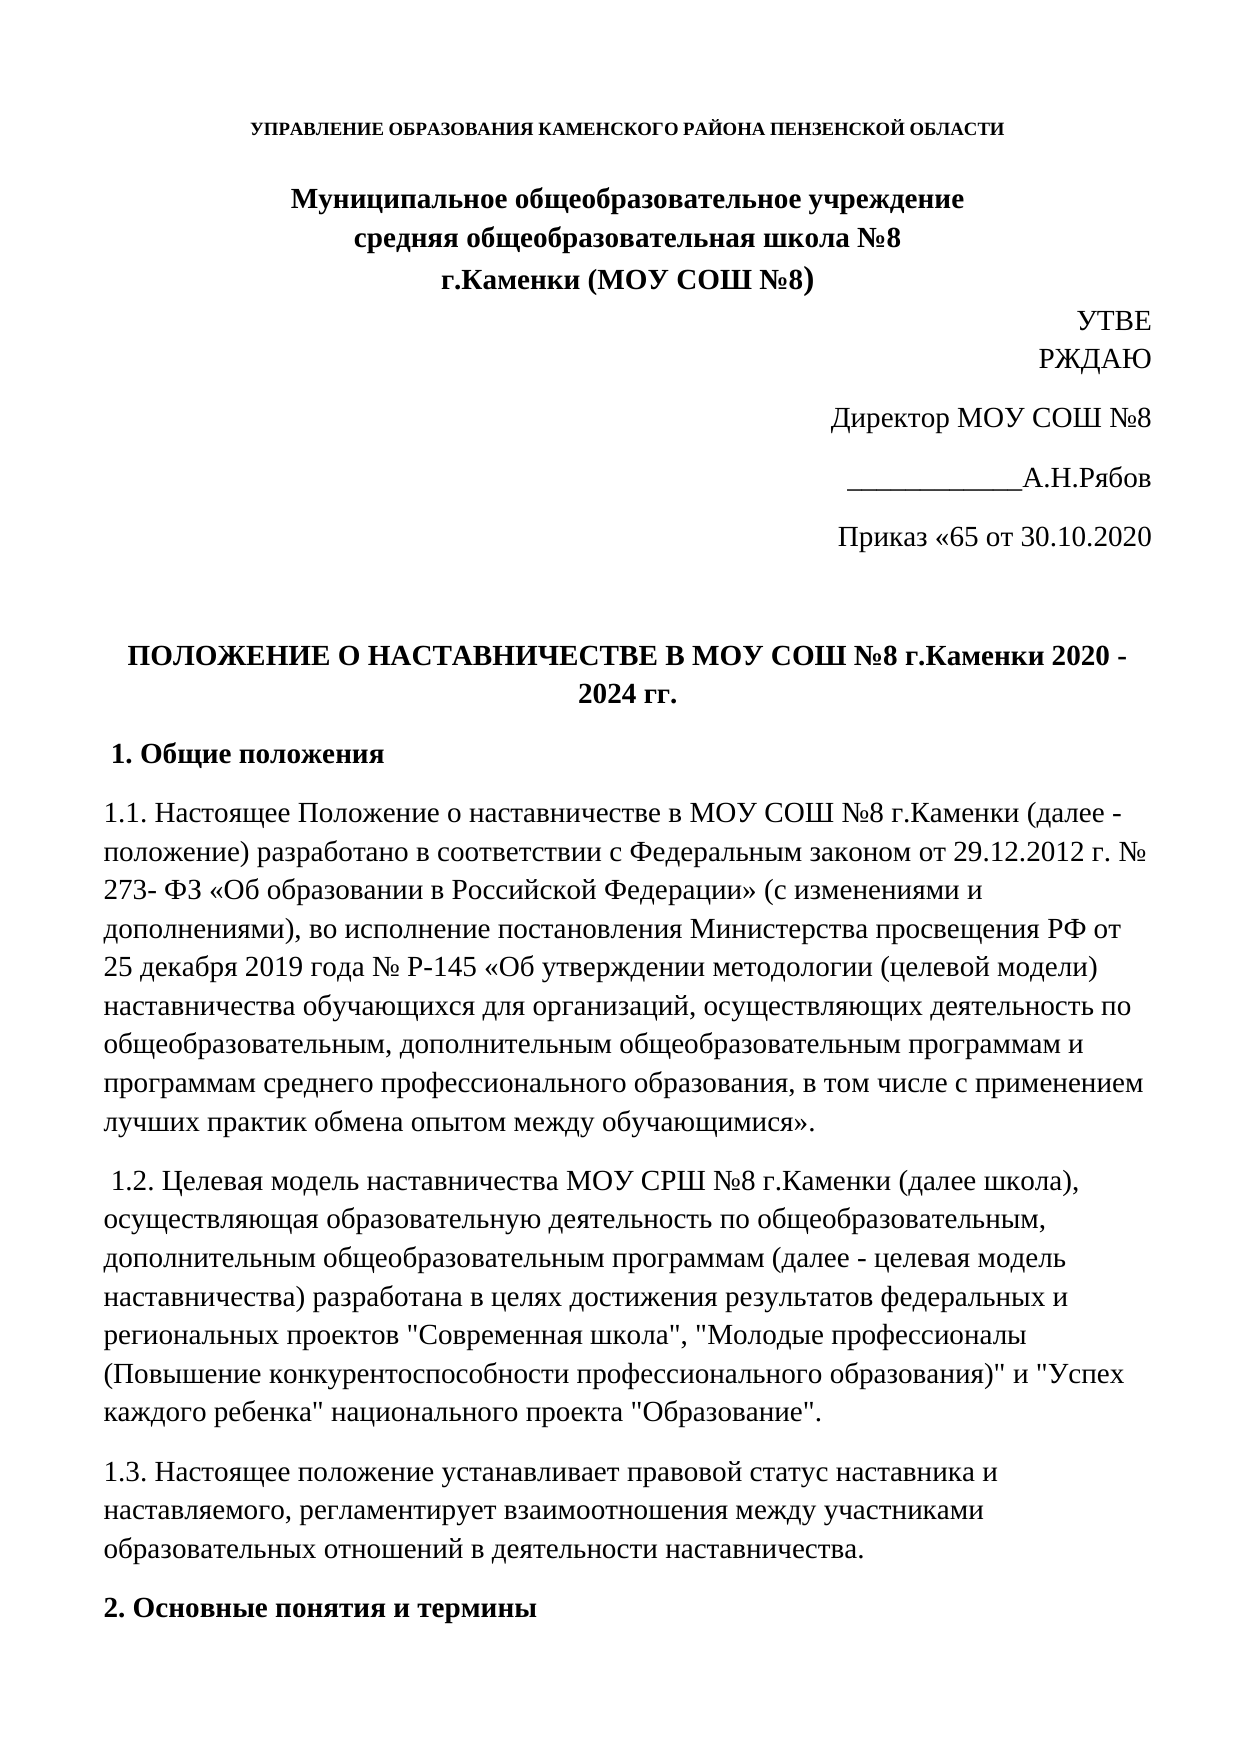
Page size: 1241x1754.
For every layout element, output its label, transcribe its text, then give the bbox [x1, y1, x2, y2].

text УПРАВЛЕНИЕ ОБРАЗОВАНИЯ КАМЕНСКОГО РАЙОНА ПЕНЗЕНСКОЙ ОБЛАСТИ [103, 118, 1152, 140]
text 2. Основные понятия и термины [103, 1590, 1152, 1624]
text 1.1. Настоящее Положение о наставничестве в МОУ СОШ №8 г.Каменки (далее - положение) разработано в соответствии с Федеральным законом от 29.12.2012 г. № 273- ФЗ «Об образовании в Российской Федерации» (с изменениями и дополнениями), во исполнение постановления Министерства просвещения РФ от 25 декабря 2019 года № Р-145 «Об утверждении методологии (целевой модели) наставничества обучающихся для организаций, осуществляющих деятельность по общеобразовательным, дополнительным общеобразовательным программам и программам среднего профессионального образования, в том числе с применением лучших практик обмена опытом между обучающимися». [103, 795, 1152, 1137]
text 1.2. Целевая модель наставничества МОУ СРШ №8 г.Каменки (далее школа), осуществляющая образовательную деятельность по общеобразовательным, дополнительным общеобразовательным программам (далее - целевая модель наставничества) разработана в целях достижения результатов федеральных и региональных проектов "Современная школа", "Молодые профессионалы (Повышение конкурентоспособности профессионального образования)" и "Успех каждого ребенка" национального проекта "Образование". [103, 1163, 1152, 1428]
text ПОЛОЖЕНИЕ О НАСТАВНИЧЕСТВЕ В МОУ СОШ №8 г.Каменки 2020 -2024 гг. [103, 638, 1152, 710]
text УТВЕРЖДАЮ [103, 303, 1152, 375]
text ____________А.Н.Рябов [103, 460, 1152, 493]
text Директор МОУ СОШ №8 [103, 401, 1152, 434]
text Приказ «65 от 30.10.2020 [103, 519, 1152, 553]
text Муниципальное общеобразовательное учреждение [103, 181, 1152, 215]
text 1. Общие положения [103, 736, 1152, 769]
text средняя общеобразовательная школа №8 [103, 220, 1152, 253]
text 1.3. Настоящее положение устанавливает правовой статус наставника и наставляемого, регламентирует взаимоотношения между участниками образовательных отношений в деятельности наставничества. [103, 1454, 1152, 1564]
text г.Каменки (МОУ СОШ №8) [103, 258, 1152, 297]
